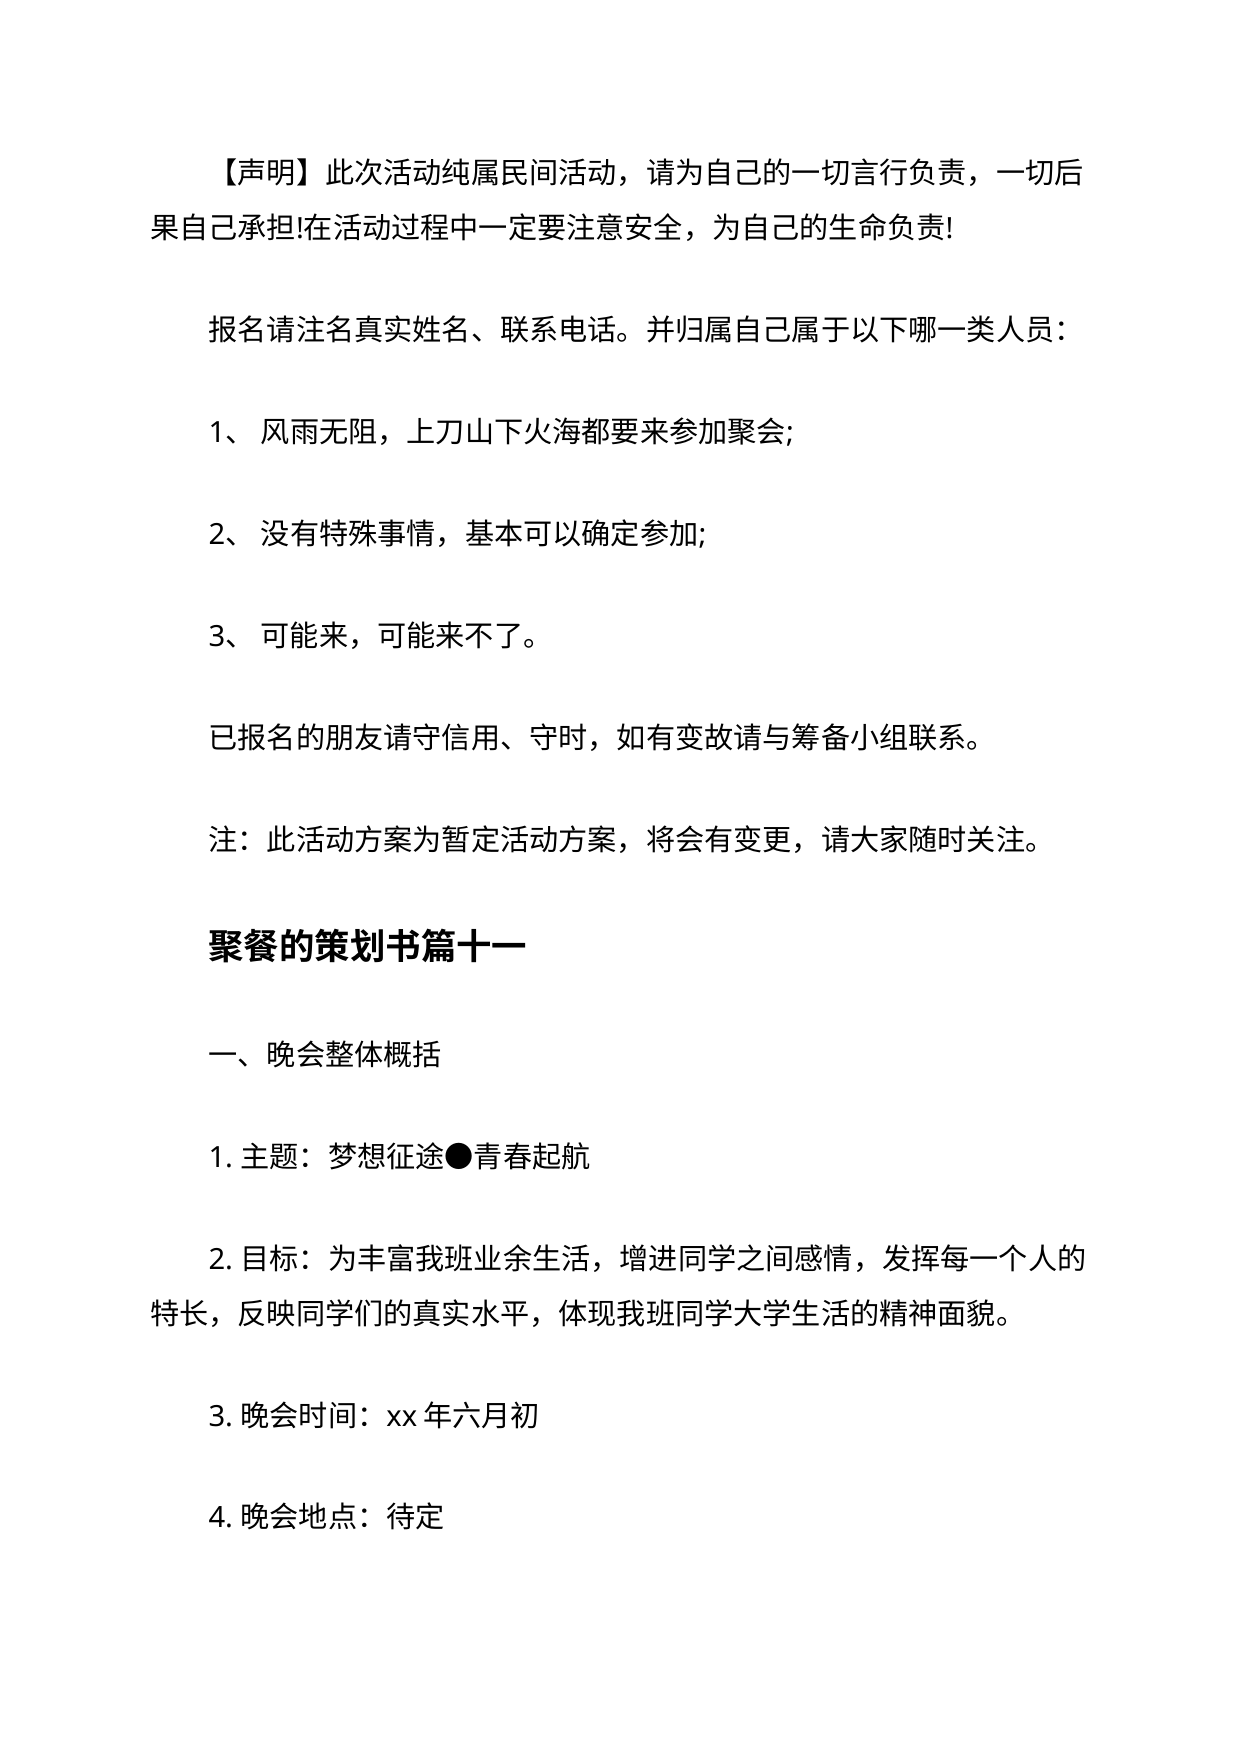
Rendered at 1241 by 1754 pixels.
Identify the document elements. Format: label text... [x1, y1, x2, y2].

text 2. 目标：为丰富我班业余生活，增进同学之间感情，发挥每一个人的特长，反映同学们的真实水平，体现我班同学大学生活的精神面貌。 [150, 1235, 1090, 1333]
text 2、 没有特殊事情，基本可以确定参加; [150, 511, 1090, 553]
text 3. 晚会时间：xx年六月初 [150, 1392, 1090, 1434]
text 已报名的朋友请守信用、守时，如有变故请与筹备小组联系。 [150, 714, 1090, 757]
text 报名请注名真实姓名、联系电话。并归属自己属于以下哪一类人员： [150, 307, 1090, 349]
text 【声明】此次活动纯属民间活动，请为自己的一切言行负责，一切后果自己承担!在活动过程中一定要注意安全，为自己的生命负责! [150, 150, 1090, 247]
text 4. 晚会地点：待定 [150, 1494, 1090, 1536]
text 聚餐的策划书篇十一 [150, 918, 1090, 969]
text 注：此活动方案为暂定活动方案，将会有变更，请大家随时关注。 [150, 816, 1090, 859]
text 1、 风雨无阻，上刀山下火海都要来参加聚会; [150, 409, 1090, 451]
text 1. 主题：梦想征途●青春起航 [150, 1133, 1090, 1176]
text 一、晚会整体概括 [150, 1032, 1090, 1074]
text 3、 可能来，可能来不了。 [150, 613, 1090, 655]
